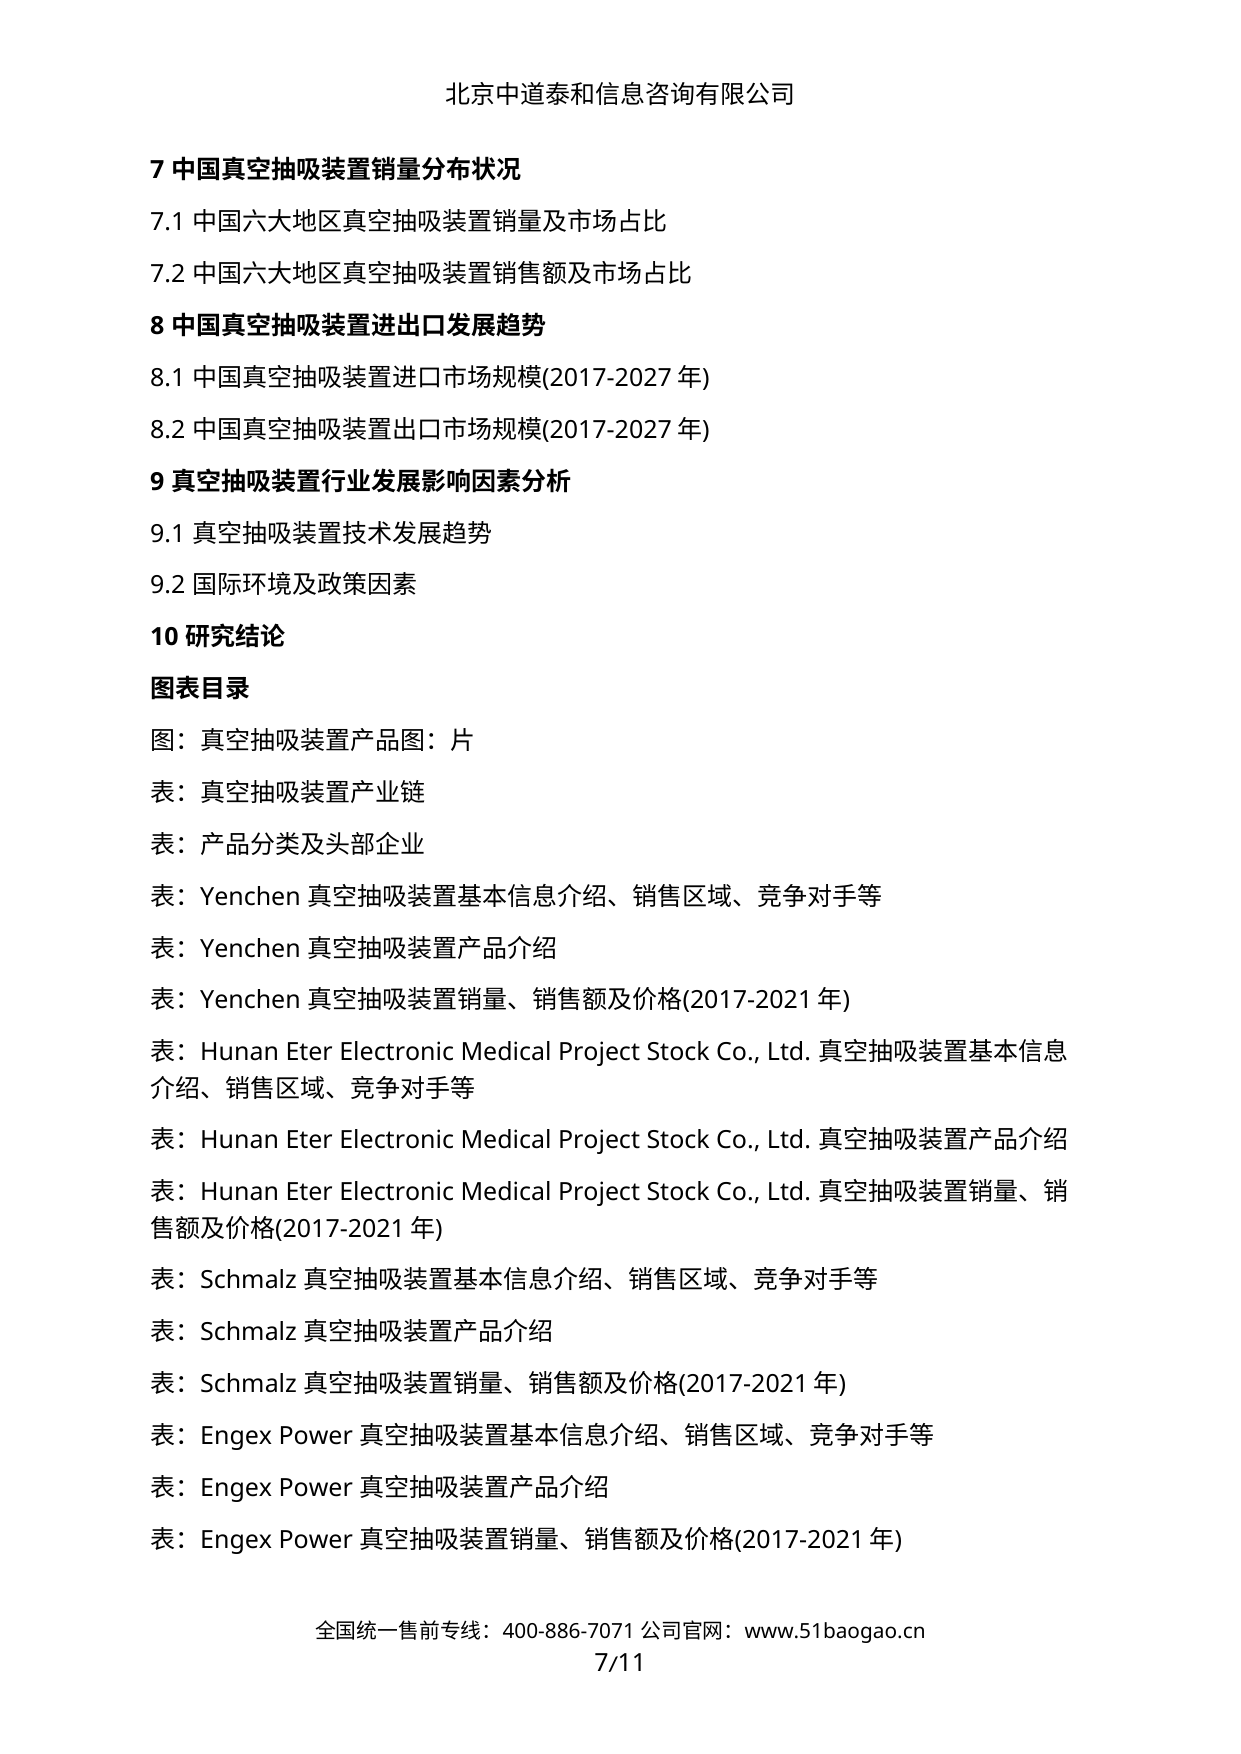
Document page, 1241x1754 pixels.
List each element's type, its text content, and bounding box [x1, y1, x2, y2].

text 9.2 国际环境及政策因素 [150, 565, 1090, 601]
text 10 研究结论 [150, 617, 1090, 653]
text 表：Hunan Eter Electronic Medical Project Stock Co., Ltd. 真空抽吸装置销量、销售额及价格(2017-2021年) [150, 1172, 1090, 1244]
text 表：Hunan Eter Electronic Medical Project Stock Co., Ltd. 真空抽吸装置基本信息介绍、销售区域、竞争对手等 [150, 1032, 1090, 1104]
text 表：Schmalz 真空抽吸装置销量、销售额及价格(2017-2021年) [150, 1364, 1090, 1400]
text 表：Schmalz 真空抽吸装置基本信息介绍、销售区域、竞争对手等 [150, 1260, 1090, 1296]
text 图表目录 [150, 669, 1090, 705]
text 表：Schmalz 真空抽吸装置产品介绍 [150, 1312, 1090, 1348]
text 表：Engex Power 真空抽吸装置产品介绍 [150, 1467, 1090, 1504]
text 表：Yenchen 真空抽吸装置产品介绍 [150, 928, 1090, 964]
text 7.1 中国六大地区真空抽吸装置销量及市场占比 [150, 202, 1090, 238]
text 表：Engex Power 真空抽吸装置销量、销售额及价格(2017-2021年) [150, 1519, 1090, 1556]
text 表：真空抽吸装置产业链 [150, 772, 1090, 809]
text 7.2 中国六大地区真空抽吸装置销售额及市场占比 [150, 254, 1090, 290]
text 8 中国真空抽吸装置进出口发展趋势 [150, 306, 1090, 342]
text 表：Yenchen 真空抽吸装置基本信息介绍、销售区域、竞争对手等 [150, 876, 1090, 912]
text 9.1 真空抽吸装置技术发展趋势 [150, 513, 1090, 549]
text 表：Hunan Eter Electronic Medical Project Stock Co., Ltd. 真空抽吸装置产品介绍 [150, 1120, 1090, 1156]
text 8.2 中国真空抽吸装置出口市场规模(2017-2027年) [150, 409, 1090, 446]
text 8.1 中国真空抽吸装置进口市场规模(2017-2027年) [150, 357, 1090, 394]
text 7 中国真空抽吸装置销量分布状况 [150, 150, 1090, 186]
text 9 真空抽吸装置行业发展影响因素分析 [150, 461, 1090, 497]
text 表：Yenchen 真空抽吸装置销量、销售额及价格(2017-2021年) [150, 980, 1090, 1016]
text 表：产品分类及头部企业 [150, 824, 1090, 861]
text 表：Engex Power 真空抽吸装置基本信息介绍、销售区域、竞争对手等 [150, 1416, 1090, 1452]
text 图：真空抽吸装置产品图：片 [150, 721, 1090, 757]
